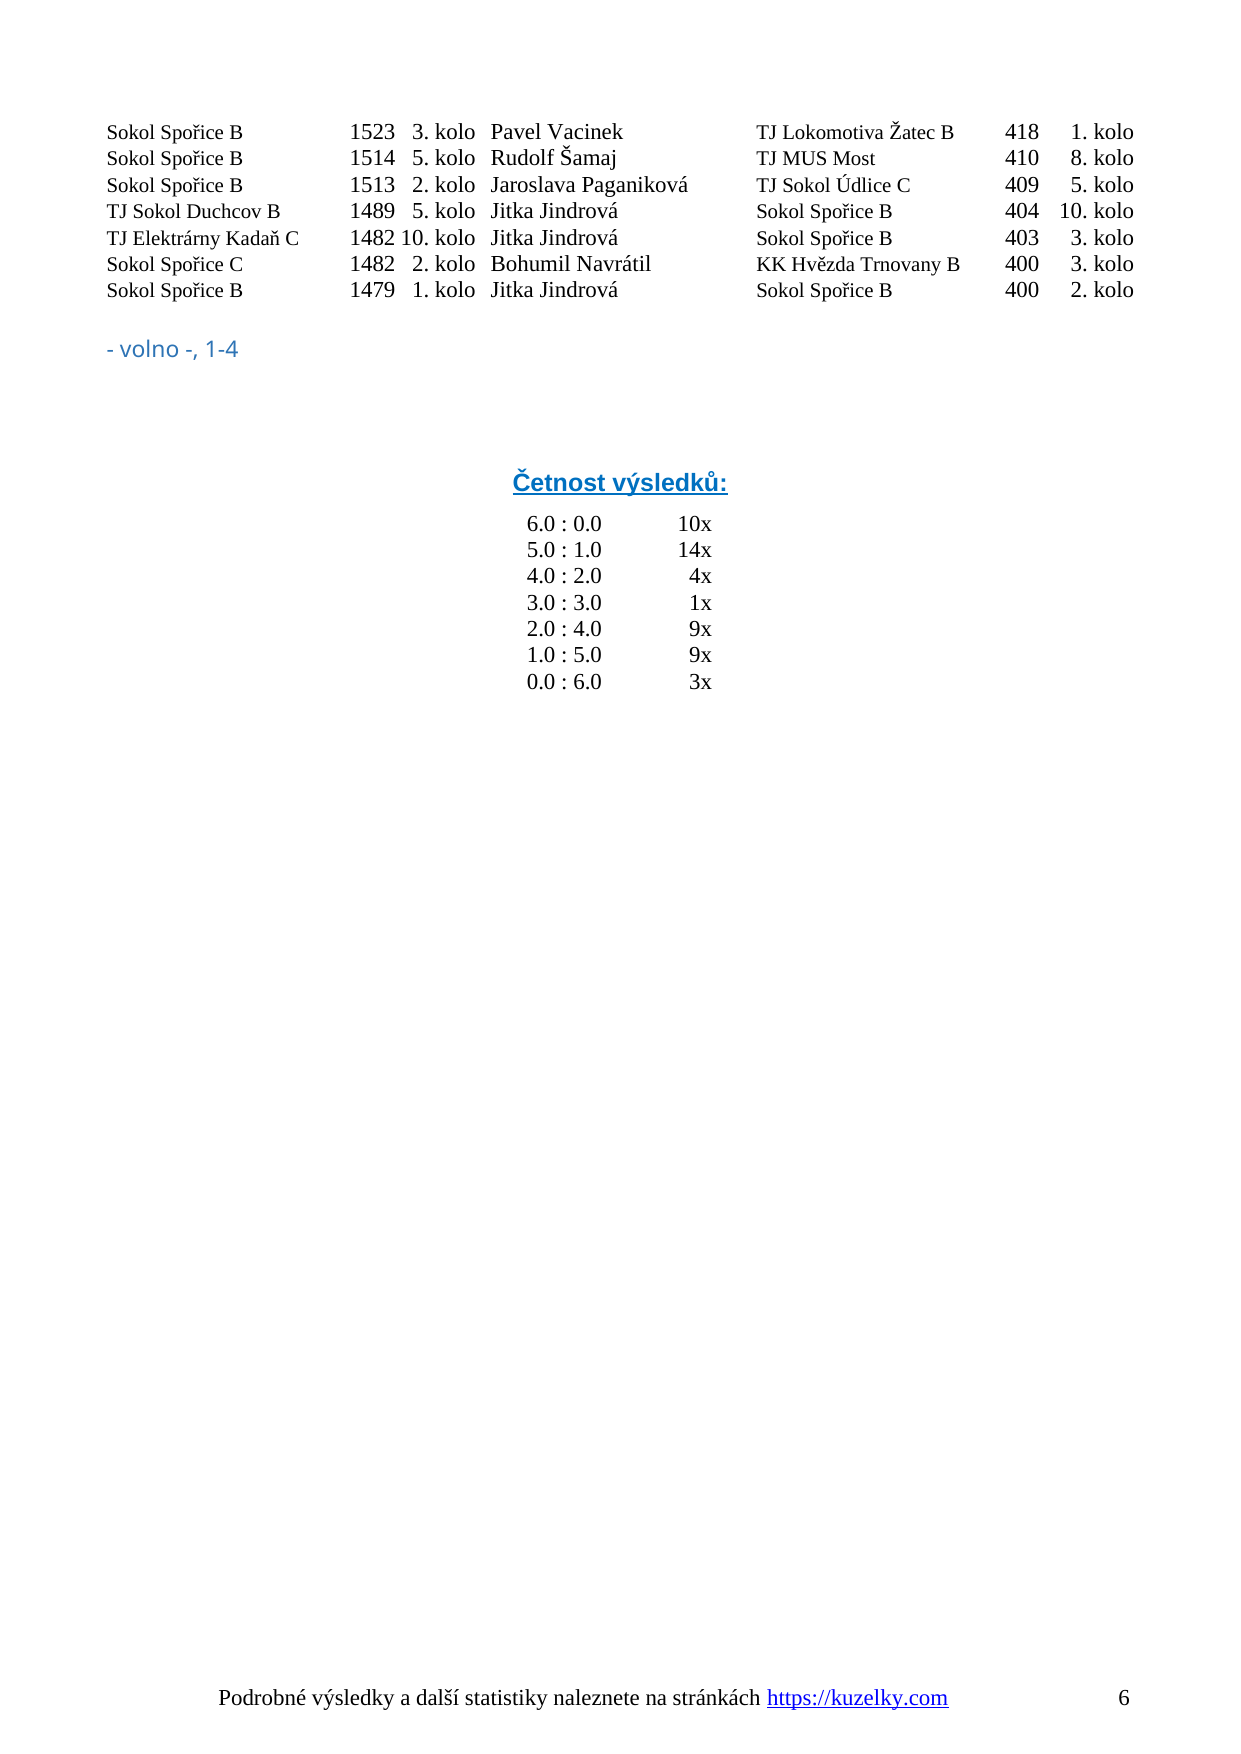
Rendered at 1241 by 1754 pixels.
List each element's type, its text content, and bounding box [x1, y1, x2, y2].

text TJ Sokol Duchcov B 1489 5. kolo Jitka Jindrová Sokol Spořice B 404 10. kolo [106, 197, 1134, 223]
text 6.0 : 0.0 10x [106, 510, 1134, 536]
text Sokol Spořice B 1479 1. kolo Jitka Jindrová Sokol Spořice B 400 2. kolo [106, 276, 1134, 303]
text Sokol Spořice B 1513 2. kolo Jaroslava Paganiková TJ Sokol Údlice C 409 5. kolo [106, 171, 1134, 197]
text Sokol Spořice B 1514 5. kolo Rudolf Šamaj TJ MUS Most 410 8. kolo [106, 144, 1134, 171]
text Četnost výsledků: [94, 468, 1145, 497]
text 4.0 : 2.0 4x [106, 562, 1134, 589]
text 0.0 : 6.0 3x [106, 668, 1134, 694]
text 5.0 : 1.0 14x [106, 536, 1134, 562]
subtitle - volno -, 1-4 [106, 333, 1134, 364]
text 2.0 : 4.0 9x [106, 615, 1134, 641]
text Sokol Spořice B 1523 3. kolo Pavel Vacinek TJ Lokomotiva Žatec B 418 1. kolo [106, 118, 1134, 144]
text 3.0 : 3.0 1x [106, 589, 1134, 615]
text Sokol Spořice C 1482 2. kolo Bohumil Navrátil KK Hvězda Trnovany B 400 3. kolo [106, 250, 1134, 276]
text TJ Elektrárny Kadaň C 1482 10. kolo Jitka Jindrová Sokol Spořice B 403 3. kolo [106, 223, 1134, 250]
text 1.0 : 5.0 9x [106, 641, 1134, 668]
